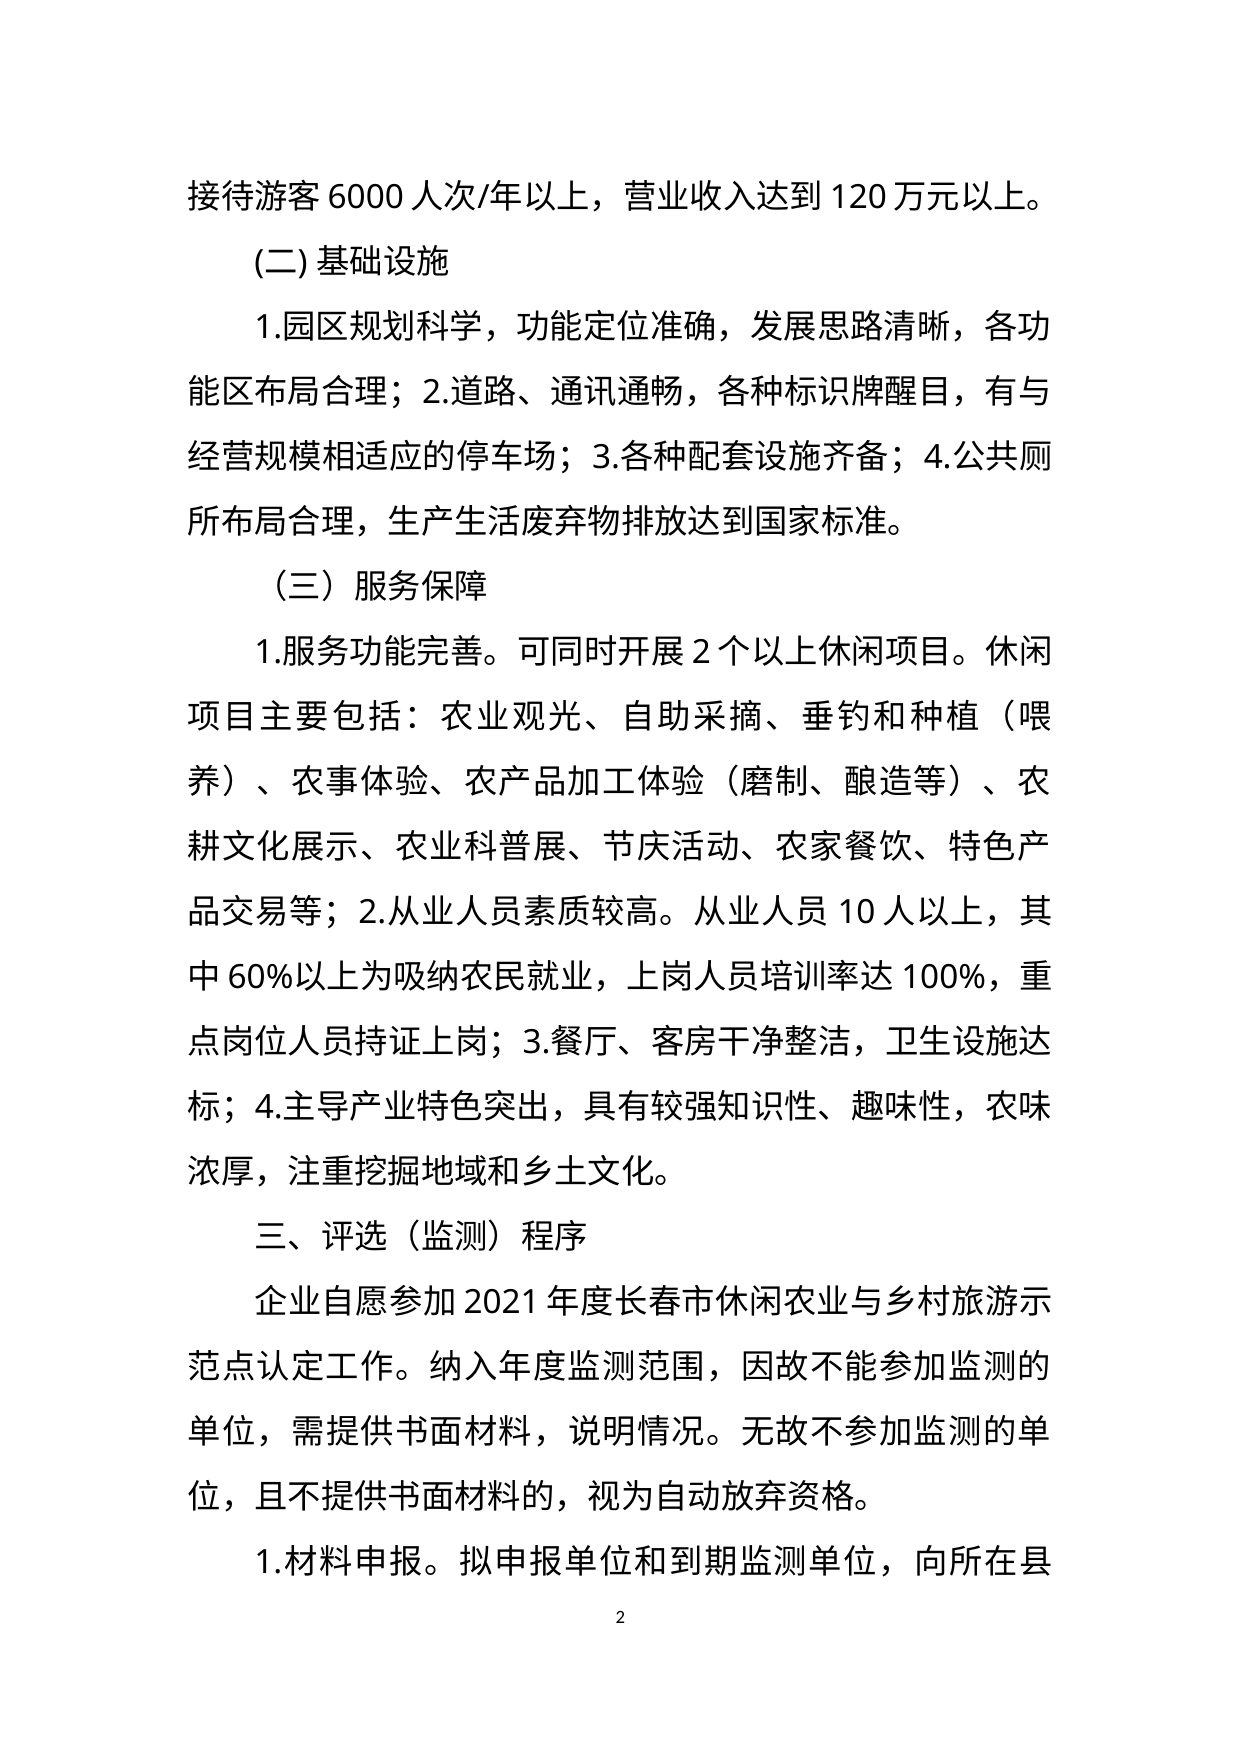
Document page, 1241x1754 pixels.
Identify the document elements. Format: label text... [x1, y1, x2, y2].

text 企业自愿参加2021年度长春市休闲农业与乡村旅游示范点认定工作。纳入年度监测范围，因故不能参加监测的单位，需提供书面材料，说明情况。无故不参加监测的单位，且不提供书面材料的，视为自动放弃资格。 [187, 1267, 1053, 1527]
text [187, 1527, 1053, 1592]
text （三）服务保障 [187, 552, 1053, 617]
text 1.园区规划科学，功能定位准确，发展思路清晰，各功能区布局合理；2.道路、通讯通畅，各种标识牌醒目，有与经营规模相适应的停车场；3.各种配套设施齐备；4.公共厕所布局合理，生产生活废弃物排放达到国家标准。 [187, 292, 1053, 552]
text 1.服务功能完善。可同时开展2个以上休闲项目。休闲项目主要包括：农业观光、自助采摘、垂钓和种植（喂养）、农事体验、农产品加工体验（磨制、酿造等）、农耕文化展示、农业科普展、节庆活动、农家餐饮、特色产品交易等；2.从业人员素质较高。从业人员10人以上，其中60%以上为吸纳农民就业，上岗人员培训率达100%，重点岗位人员持证上岗；3.餐厅、客房干净整洁，卫生设施达标；4.主导产业特色突出，具有较强知识性、趣味性，农味浓厚，注重挖掘地域和乡土文化。 [187, 617, 1053, 1202]
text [187, 162, 1053, 227]
text (二) 基础设施 [187, 227, 1053, 292]
text 三、评选（监测）程序 [187, 1202, 1053, 1267]
